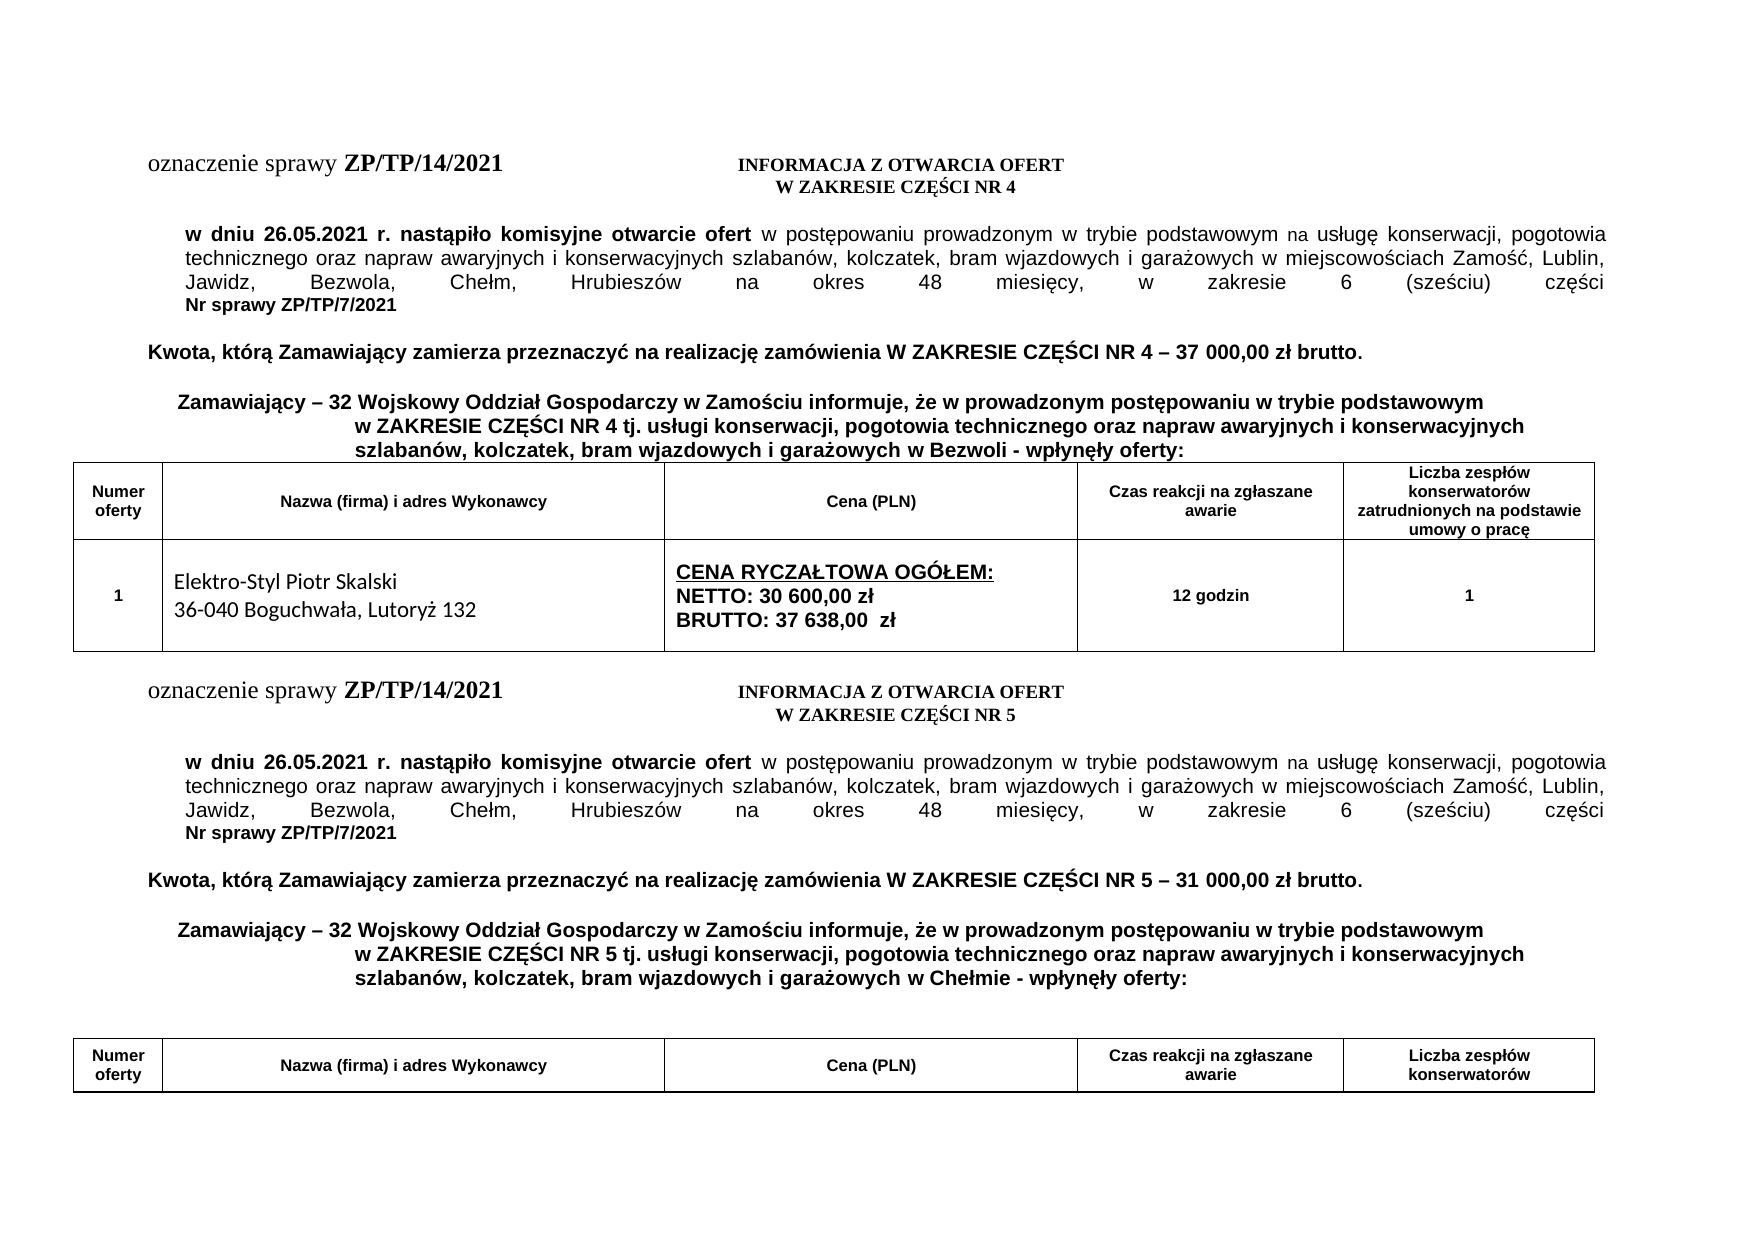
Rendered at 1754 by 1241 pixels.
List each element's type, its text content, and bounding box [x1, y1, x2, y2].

text Zamawiający – 32 Wojskowy Oddział Gospodarczy w Zamościu informuje, że w prowadzonym postępowaniu w trybie podstawowym w ZAKRESIE CZĘŚCI NR 4 tj. usługi konserwacji, pogotowia technicznego oraz napraw awaryjnych i konserwacyjnych szlabanów, kolczatek, bram wjazdowych i garażowych w Bezwoli - wpłynęły oferty: [177, 390, 1606, 462]
text W ZAKRESIE CZĘŚCI NR 4 [148, 176, 1606, 198]
table_header Numer oferty [74, 1039, 162, 1091]
table_cell 1 [74, 540, 162, 651]
table_cell 12 godzin [1078, 540, 1343, 651]
text Zamawiający – 32 Wojskowy Oddział Gospodarczy w Zamościu informuje, że w prowadzonym postępowaniu w trybie podstawowym w ZAKRESIE CZĘŚCI NR 5 tj. usługi konserwacji, pogotowia technicznego oraz napraw awaryjnych i konserwacyjnych szlabanów, kolczatek, bram wjazdowych i garażowych w Chełmie - wpłynęły oferty: [177, 918, 1606, 989]
text Kwota, którą Zamawiający zamierza przeznaczyć na realizację zamówienia W ZAKRESIE CZĘŚCI NR 4 – 37 000,00 zł brutto. [148, 339, 1606, 363]
table_header Cena (PLN) [665, 463, 1077, 539]
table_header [1344, 1039, 1594, 1091]
table_header Numer oferty [74, 463, 162, 539]
table_cell CENA RYCZAŁTOWA OGÓŁEM: NETTO: 30 600,00 zł BRUTTO: 37 638,00 zł [665, 540, 1077, 651]
text w dniu 26.05.2021 r. nastąpiło komisyjne otwarcie ofert w postępowaniu prowadzonym w trybie podstawowym na usługę konserwacji, pogotowia technicznego oraz napraw awaryjnych i konserwacyjnych szlabanów, kolczatek, bram wjazdowych i garażowych w miejscowościach Zamość, Lublin, Jawidz, Bezwola, Chełm, Hrubieszów na okres 48 miesięcy, w zakresie 6 (sześciu) części Nr sprawy ZP/TP/7/2021 [185, 222, 1606, 316]
table_header Czas reakcji na zgłaszane awarie [1078, 463, 1343, 539]
text W ZAKRESIE CZĘŚCI NR 5 [148, 704, 1606, 726]
table_cell Elektro-Styl Piotr Skalski 36-040 Boguchwała, Lutoryż 132 [163, 540, 664, 651]
table_header Nazwa (firma) i adres Wykonawcy [163, 463, 664, 539]
text oznaczenie sprawy ZP/TP/14/2021 INFORMACJA Z OTWARCIA OFERT [148, 676, 1606, 704]
text w dniu 26.05.2021 r. nastąpiło komisyjne otwarcie ofert w postępowaniu prowadzonym w trybie podstawowym na usługę konserwacji, pogotowia technicznego oraz napraw awaryjnych i konserwacyjnych szlabanów, kolczatek, bram wjazdowych i garażowych w miejscowościach Zamość, Lublin, Jawidz, Bezwola, Chełm, Hrubieszów na okres 48 miesięcy, w zakresie 6 (sześciu) części Nr sprawy ZP/TP/7/2021 [185, 750, 1606, 843]
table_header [1078, 1039, 1343, 1091]
text oznaczenie sprawy ZP/TP/14/2021 INFORMACJA Z OTWARCIA OFERT [148, 148, 1606, 176]
text Kwota, którą Zamawiający zamierza przeznaczyć na realizację zamówienia W ZAKRESIE CZĘŚCI NR 5 – 31 000,00 zł brutto. [148, 867, 1606, 891]
table_header Liczba zespłów konserwatorów zatrudnionych na podstawie umowy o pracę [1344, 463, 1594, 539]
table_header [163, 1039, 664, 1091]
table_header Cena (PLN) [665, 1039, 1077, 1091]
table_cell 1 [1344, 540, 1594, 651]
